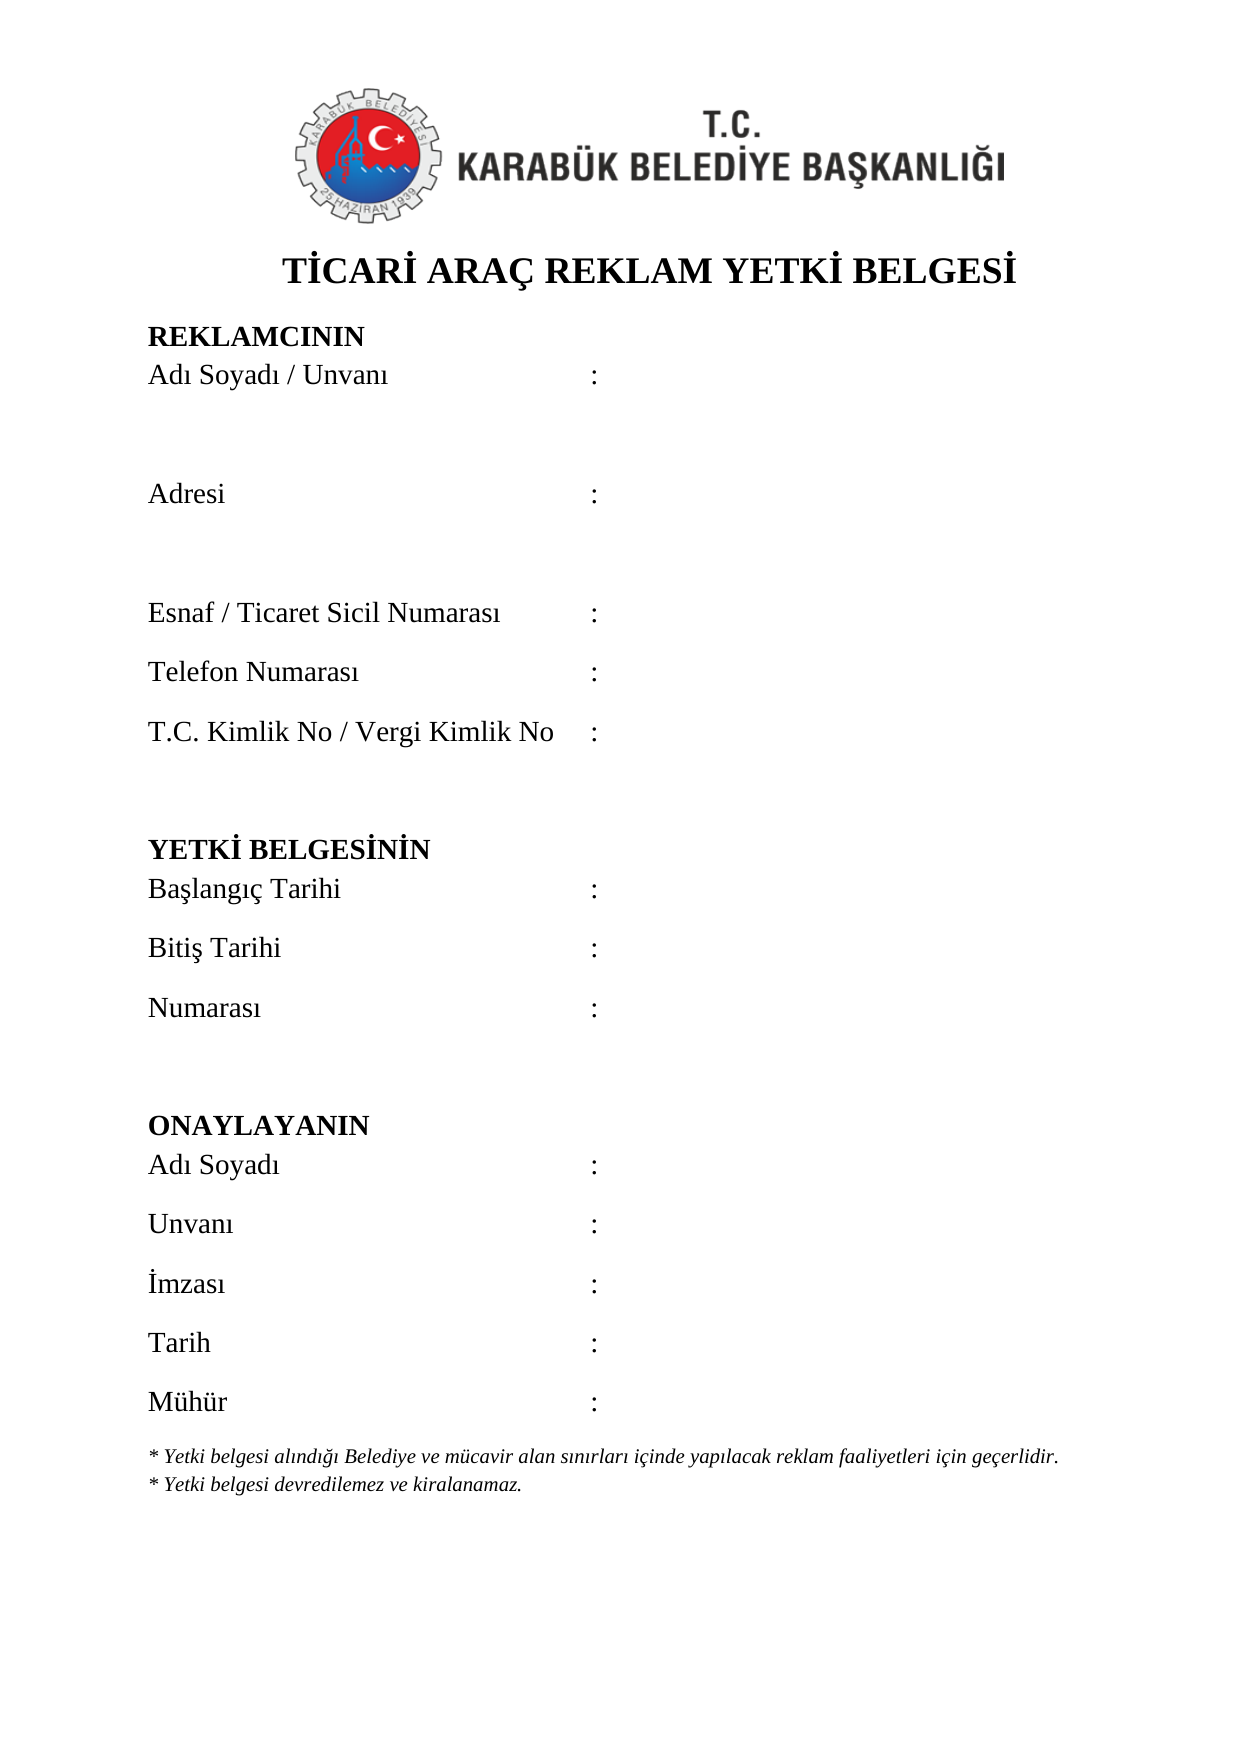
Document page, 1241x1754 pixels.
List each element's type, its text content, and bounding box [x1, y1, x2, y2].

text YETKİ BELGESİNİN Başlangıç Tarihi : [148, 832, 1152, 904]
text Tarih : [148, 1325, 1152, 1359]
text Bitiş Tarihi : [148, 930, 1152, 964]
text REKLAMCININ Adı Soyadı / Unvanı : [148, 319, 1152, 391]
text Unvanı : [148, 1206, 1152, 1240]
text * Yetki belgesi alındığı Belediye ve mücavir alan sınırları içinde yapılacak reklam faaliyetleri için geçerlidir. * Yetki belgesi devredilemez ve kiralanamaz. [148, 1444, 1152, 1496]
text Numarası : [148, 990, 1152, 1023]
text TİCARİ ARAÇ REKLAM YETKİ BELGESİ [148, 248, 1152, 292]
text T.C. Kimlik No / Vergi Kimlik No : [148, 714, 1152, 747]
text İmzası : [148, 1266, 1152, 1299]
picture [295, 88, 1004, 224]
text Telefon Numarası : [148, 654, 1152, 688]
text Adresi : [148, 476, 1152, 510]
text ONAYLAYANIN Adı Soyadı : [148, 1108, 1152, 1181]
text Mühür : [148, 1384, 1152, 1418]
text Esnaf / Ticaret Sicil Numarası : [148, 595, 1152, 628]
